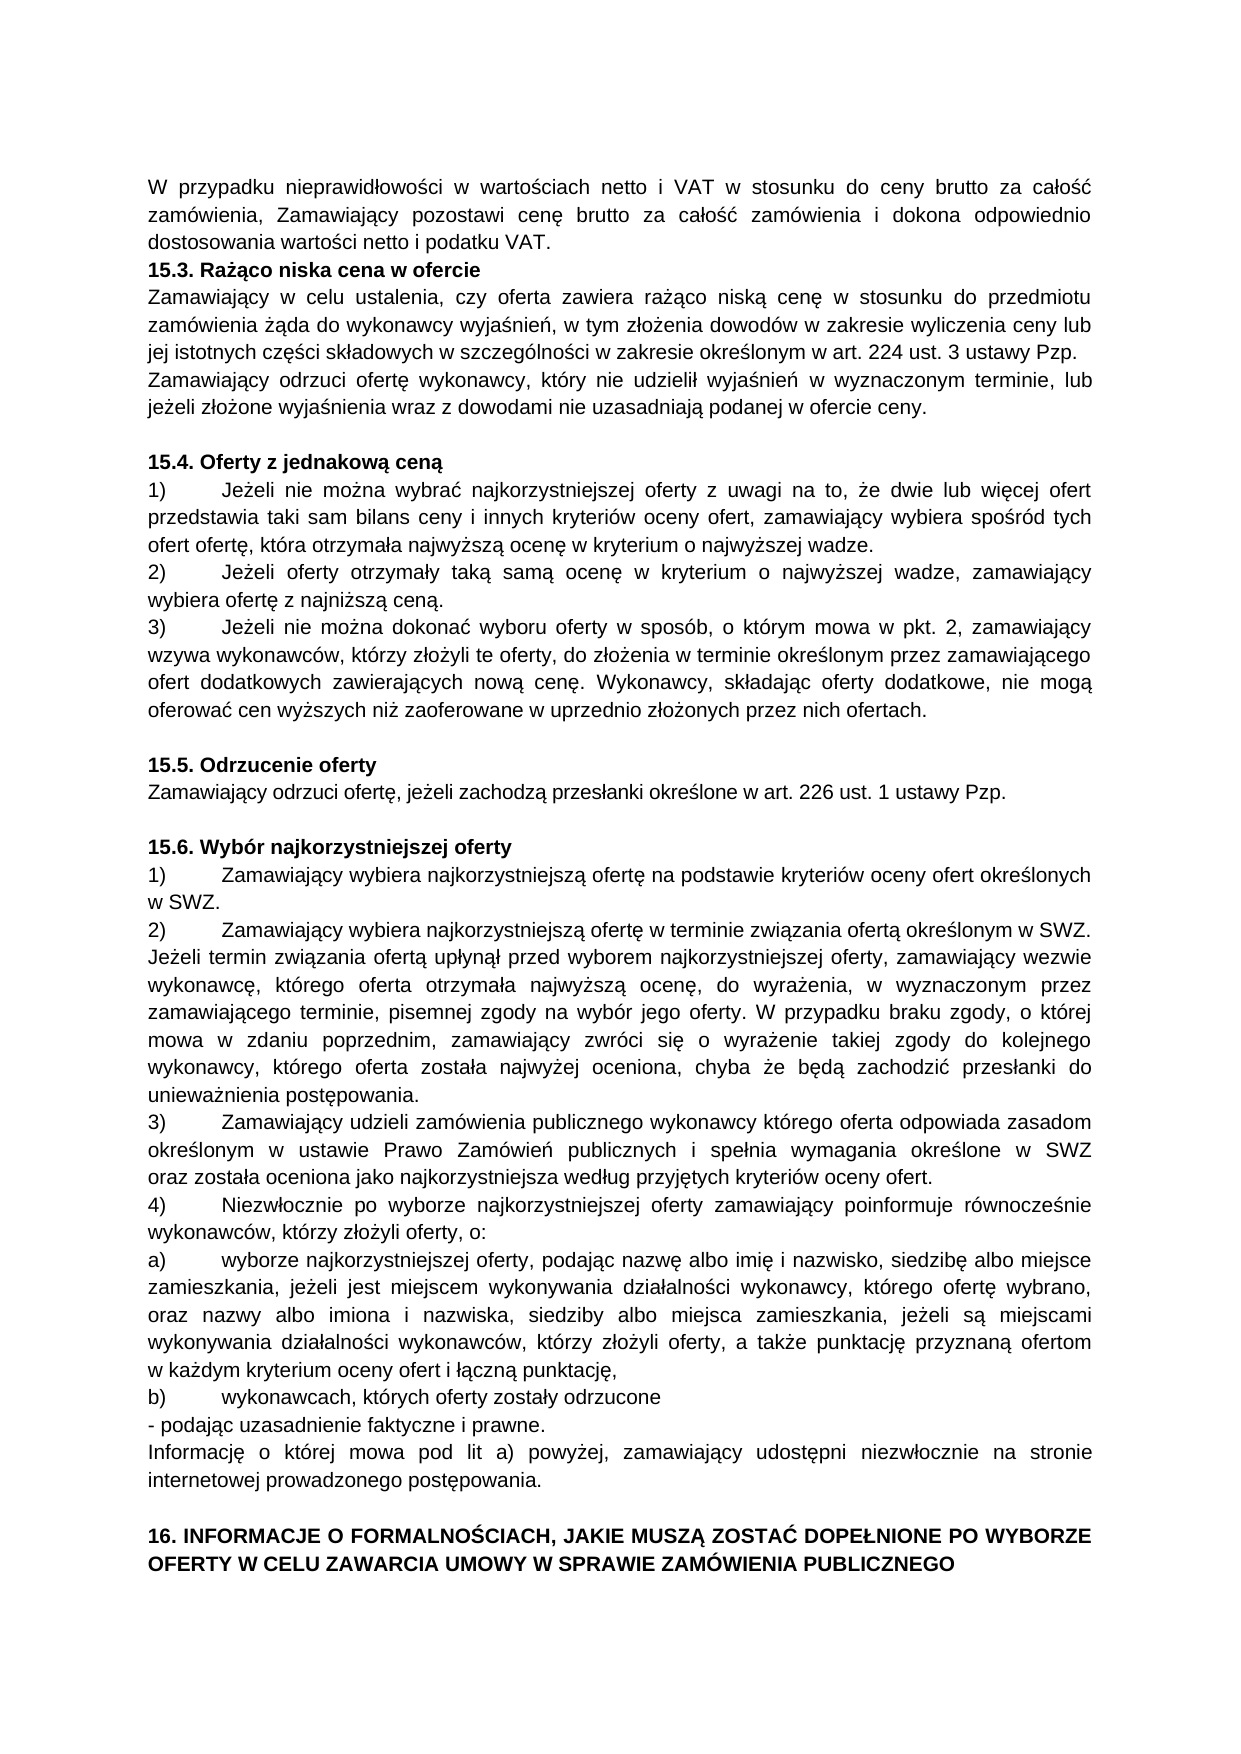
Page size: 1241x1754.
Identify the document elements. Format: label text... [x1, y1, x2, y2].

text W przypadku nieprawidłowości w wartościach netto i VAT w stosunku do ceny brutto za całość zamówienia, Zamawiający pozostawi cenę brutto za całość zamówienia i dokona odpowiednio dostosowania wartości netto i podatku VAT. [148, 175, 1093, 254]
text Zamawiający odrzuci ofertę wykonawcy, który nie udzielił wyjaśnień w wyznaczonym terminie, lub jeżeli złożone wyjaśnienia wraz z dowodami nie uzasadniają podanej w ofercie ceny. [148, 368, 1093, 419]
list Zamawiający wybiera najkorzystniejszą ofertę w terminie związania ofertą określonym w SWZ. Jeżeli termin związania ofertą upłynął przed wyborem najkorzystniejszej oferty, zamawiający wezwie wykonawcę, którego oferta otrzymała najwyższą ocenę, do wyrażenia, w wyznaczonym przez zamawiającego terminie, pisemnej zgody na wybór jego oferty. W przypadku braku zgody, o której mowa w zdaniu poprzednim, zamawiający zwróci się o wyrażenie takiej zgody do kolejnego wykonawcy, którego oferta została najwyżej oceniona, chyba że będą zachodzić przesłanki do unieważnienia postępowania. [148, 918, 1093, 1107]
text - podając uzasadnienie faktyczne i prawne. [148, 1413, 1093, 1437]
text 15.3. Rażąco niska cena w ofercie [148, 258, 1093, 282]
list wykonawcach, których oferty zostały odrzucone [148, 1385, 1093, 1409]
list Zamawiający udzieli zamówienia publicznego wykonawcy którego oferta odpowiada zasadom określonym w ustawie Prawo Zamówień publicznych i spełnia wymagania określone w SWZ oraz została oceniona jako najkorzystniejsza według przyjętych kryteriów oceny ofert. [148, 1110, 1093, 1189]
text 16. INFORMACJE O FORMALNOŚCIACH, JAKIE MUSZĄ ZOSTAĆ DOPEŁNIONE PO WYBORZE OFERTY W CELU ZAWARCIA UMOWY W SPRAWIE ZAMÓWIENIA PUBLICZNEGO [148, 1524, 1093, 1576]
text 15.6. Wybór najkorzystniejszej oferty [148, 835, 1093, 859]
list Jeżeli oferty otrzymały taką samą ocenę w kryterium o najwyższej wadze, zamawiający wybiera ofertę z najniższą ceną. [148, 560, 1093, 612]
text 15.5. Odrzucenie oferty [148, 753, 1093, 777]
list wyborze najkorzystniejszej oferty, podając nazwę albo imię i nazwisko, siedzibę albo miejsce zamieszkania, jeżeli jest miejscem wykonywania działalności wykonawcy, którego ofertę wybrano, oraz nazwy albo imiona i nazwiska, siedziby albo miejsca zamieszkania, jeżeli są miejscami wykonywania działalności wykonawców, którzy złożyli oferty, a także punktację przyznaną ofertom w każdym kryterium oceny ofert i łączną punktację, [148, 1248, 1093, 1382]
list Zamawiający wybiera najkorzystniejszą ofertę na podstawie kryteriów oceny ofert określonych w SWZ. [148, 863, 1093, 914]
text Zamawiający odrzuci ofertę, jeżeli zachodzą przesłanki określone w art. 226 ust. 1 ustawy Pzp. [148, 780, 1093, 804]
list Niezwłocznie po wyborze najkorzystniejszej oferty zamawiający poinformuje równocześnie wykonawców, którzy złożyli oferty, o: [148, 1193, 1093, 1244]
list Jeżeli nie można dokonać wyboru oferty w sposób, o którym mowa w pkt. 2, zamawiający wzywa wykonawców, którzy złożyli te oferty, do złożenia w terminie określonym przez zamawiającego ofert dodatkowych zawierających nową cenę. Wykonawcy, składając oferty dodatkowe, nie mogą oferować cen wyższych niż zaoferowane w uprzednio złożonych przez nich ofertach. [148, 615, 1093, 722]
text Zamawiający w celu ustalenia, czy oferta zawiera rażąco niską cenę w stosunku do przedmiotu zamówienia żąda do wykonawcy wyjaśnień, w tym złożenia dowodów w zakresie wyliczenia ceny lub jej istotnych części składowych w szczególności w zakresie określonym w art. 224 ust. 3 ustawy Pzp. [148, 285, 1093, 364]
list Jeżeli nie można wybrać najkorzystniejszej oferty z uwagi na to, że dwie lub więcej ofert przedstawia taki sam bilans ceny i innych kryteriów oceny ofert, zamawiający wybiera spośród tych ofert ofertę, która otrzymała najwyższą ocenę w kryterium o najwyższej wadze. [148, 478, 1093, 557]
text Informację o której mowa pod lit a) powyżej, zamawiający udostępni niezwłocznie na stronie internetowej prowadzonego postępowania. [148, 1440, 1093, 1492]
text 15.4. Oferty z jednakową ceną [148, 450, 1093, 474]
